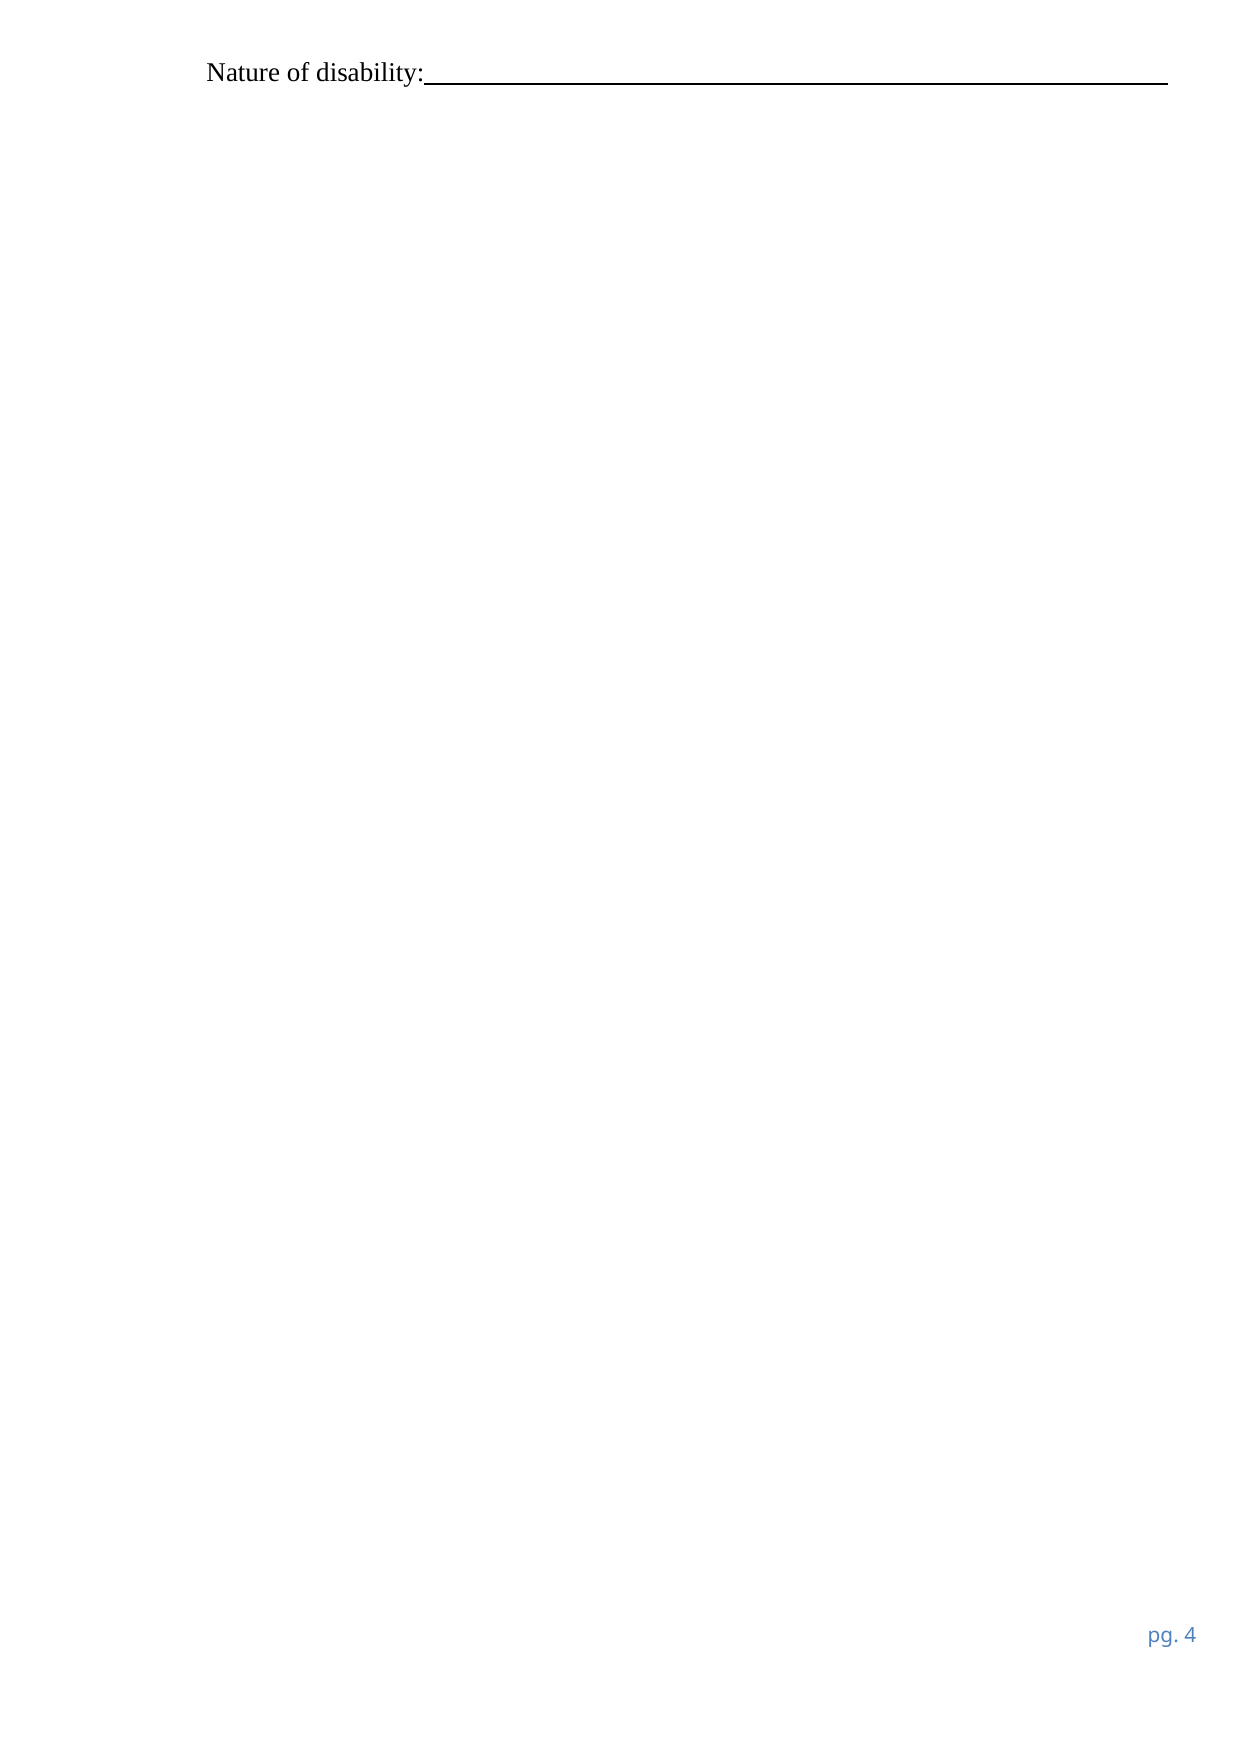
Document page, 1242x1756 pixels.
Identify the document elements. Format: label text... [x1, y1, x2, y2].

text Nature of disability: [206, 56, 1196, 87]
